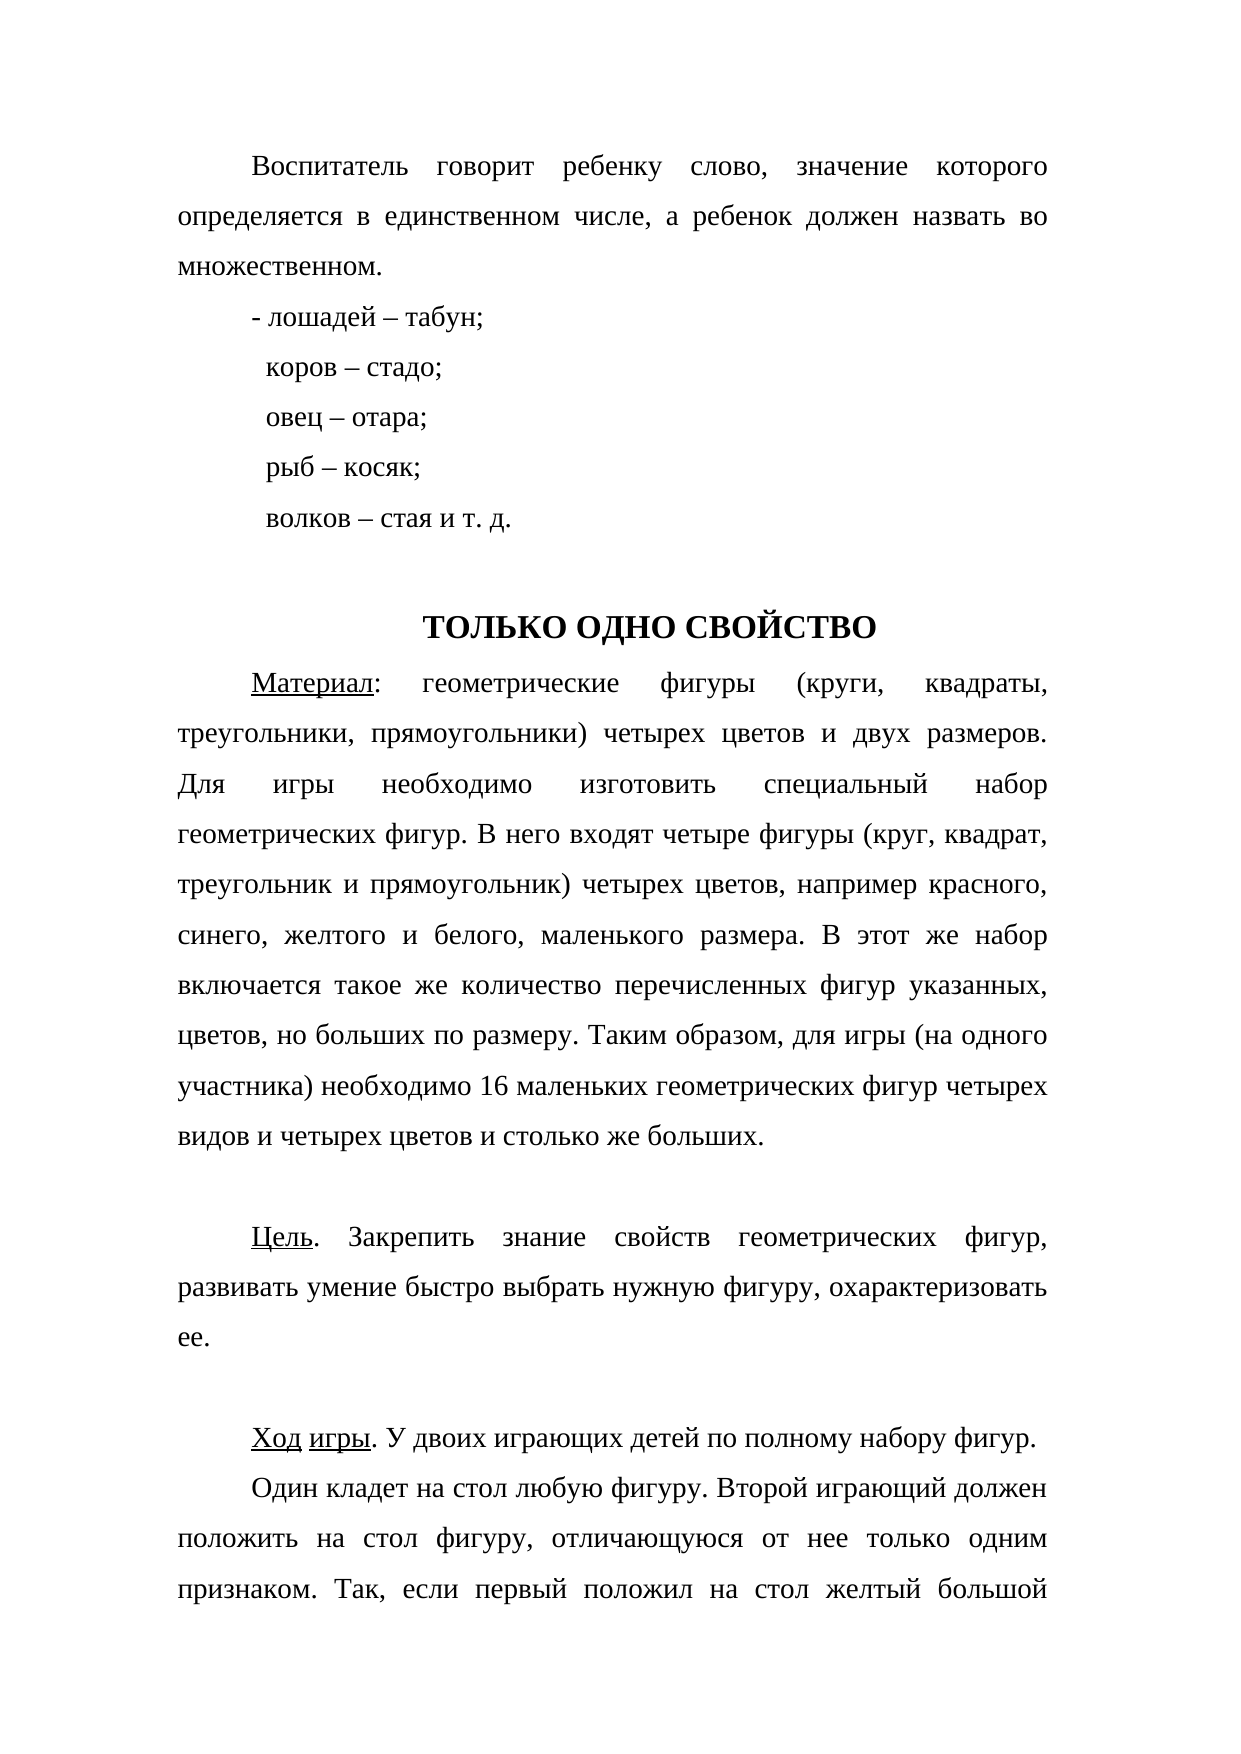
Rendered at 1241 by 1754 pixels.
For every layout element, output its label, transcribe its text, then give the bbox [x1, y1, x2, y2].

text Воспитатель говорит ребенку слово, значение которого определяется в единственном числе, а ребенок должен назвать во множественном. [177, 148, 1048, 282]
text Цель. Закрепить знание свойств геометрических фигур, развивать умение быстро выбрать нужную фигуру, охарактеризовать ее. [177, 1219, 1048, 1353]
text Ход игры. У двоих играющих детей по полному набору фигур. [177, 1420, 1048, 1453]
text овец – отара; [177, 399, 1048, 433]
text рыб – косяк; [177, 449, 1048, 483]
text - лошадей – табун; [177, 299, 1048, 332]
text Материал: геометрические фигуры (круги, квадраты, треугольники, прямоугольники) четырех цветов и двух размеров. Для игры необходимо изготовить специальный набор геометрических фигур. В него входят четыре фигуры (круг, квадрат, треугольник и прямоугольник) четырех цветов, например красного, синего, желтого и белого, маленького размера. В этот же набор включается такое же количество перечисленных фигур указанных, цветов, но больших по размеру. Таким образом, для игры (на одного участника) необходимо 16 маленьких геометрических фигур четырех видов и четырех цветов и столько же больших. [177, 665, 1048, 1152]
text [177, 1470, 1048, 1604]
text волков – стая и т. д. [177, 500, 1048, 533]
text ТОЛЬКО ОДНО СВОЙСТВО [177, 608, 1048, 646]
text коров – стадо; [177, 349, 1048, 382]
